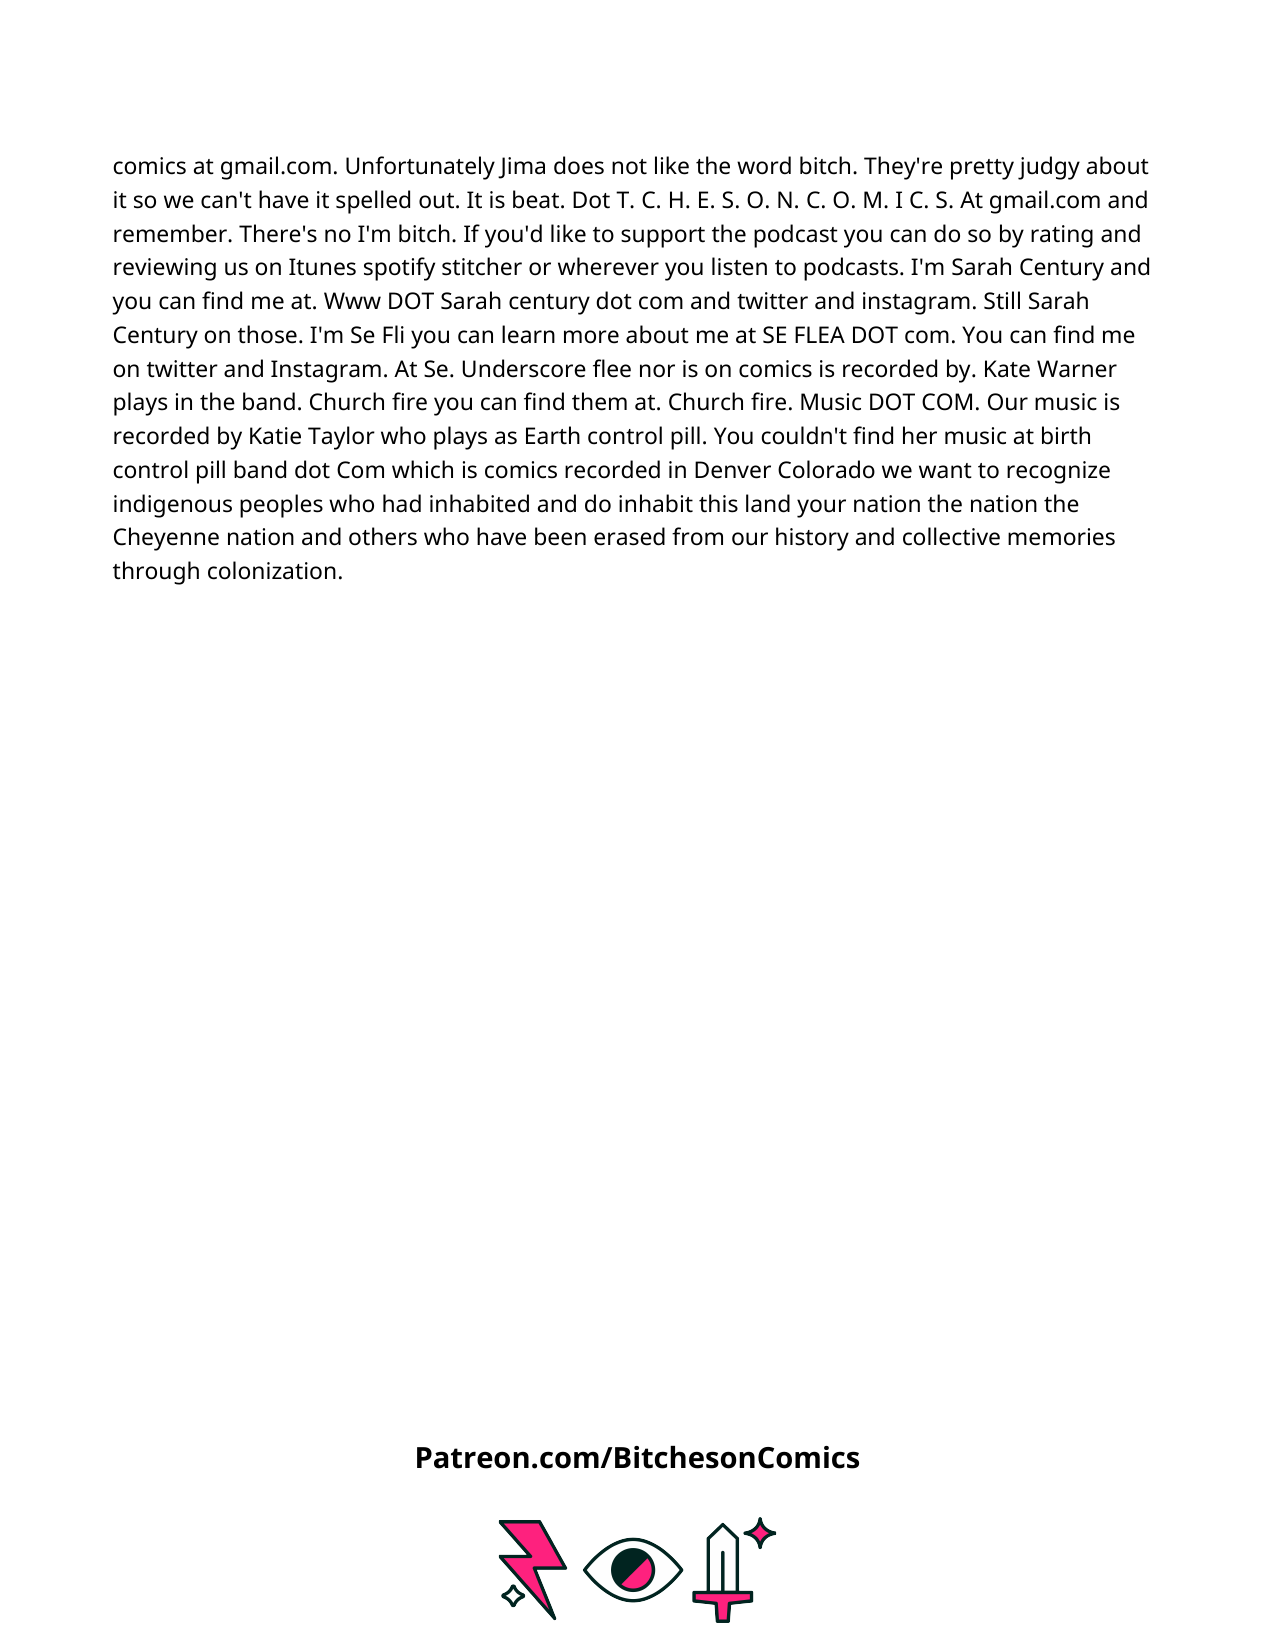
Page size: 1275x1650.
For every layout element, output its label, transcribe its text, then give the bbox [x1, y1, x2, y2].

picture [498, 1517, 777, 1623]
